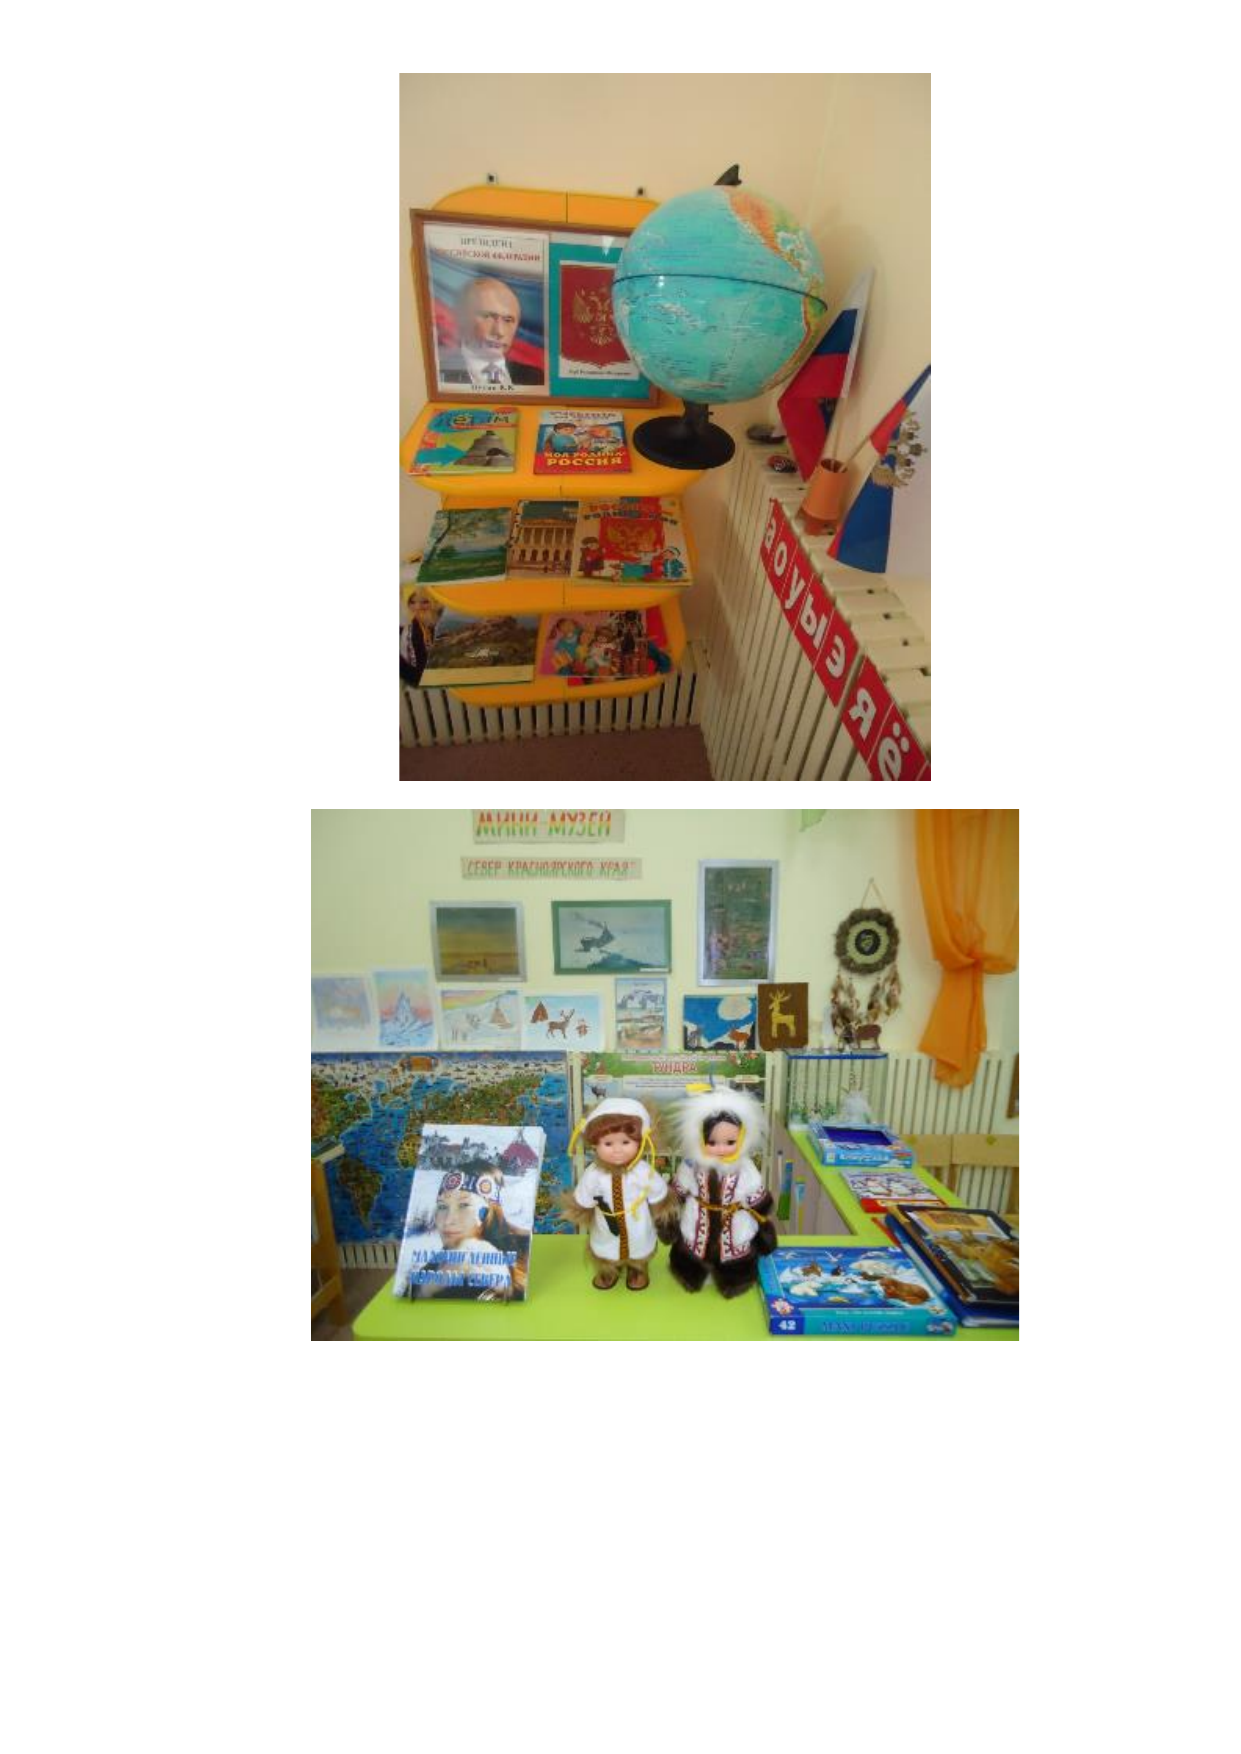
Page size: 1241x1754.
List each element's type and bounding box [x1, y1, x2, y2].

picture [399, 73, 931, 781]
picture [311, 809, 1020, 1341]
